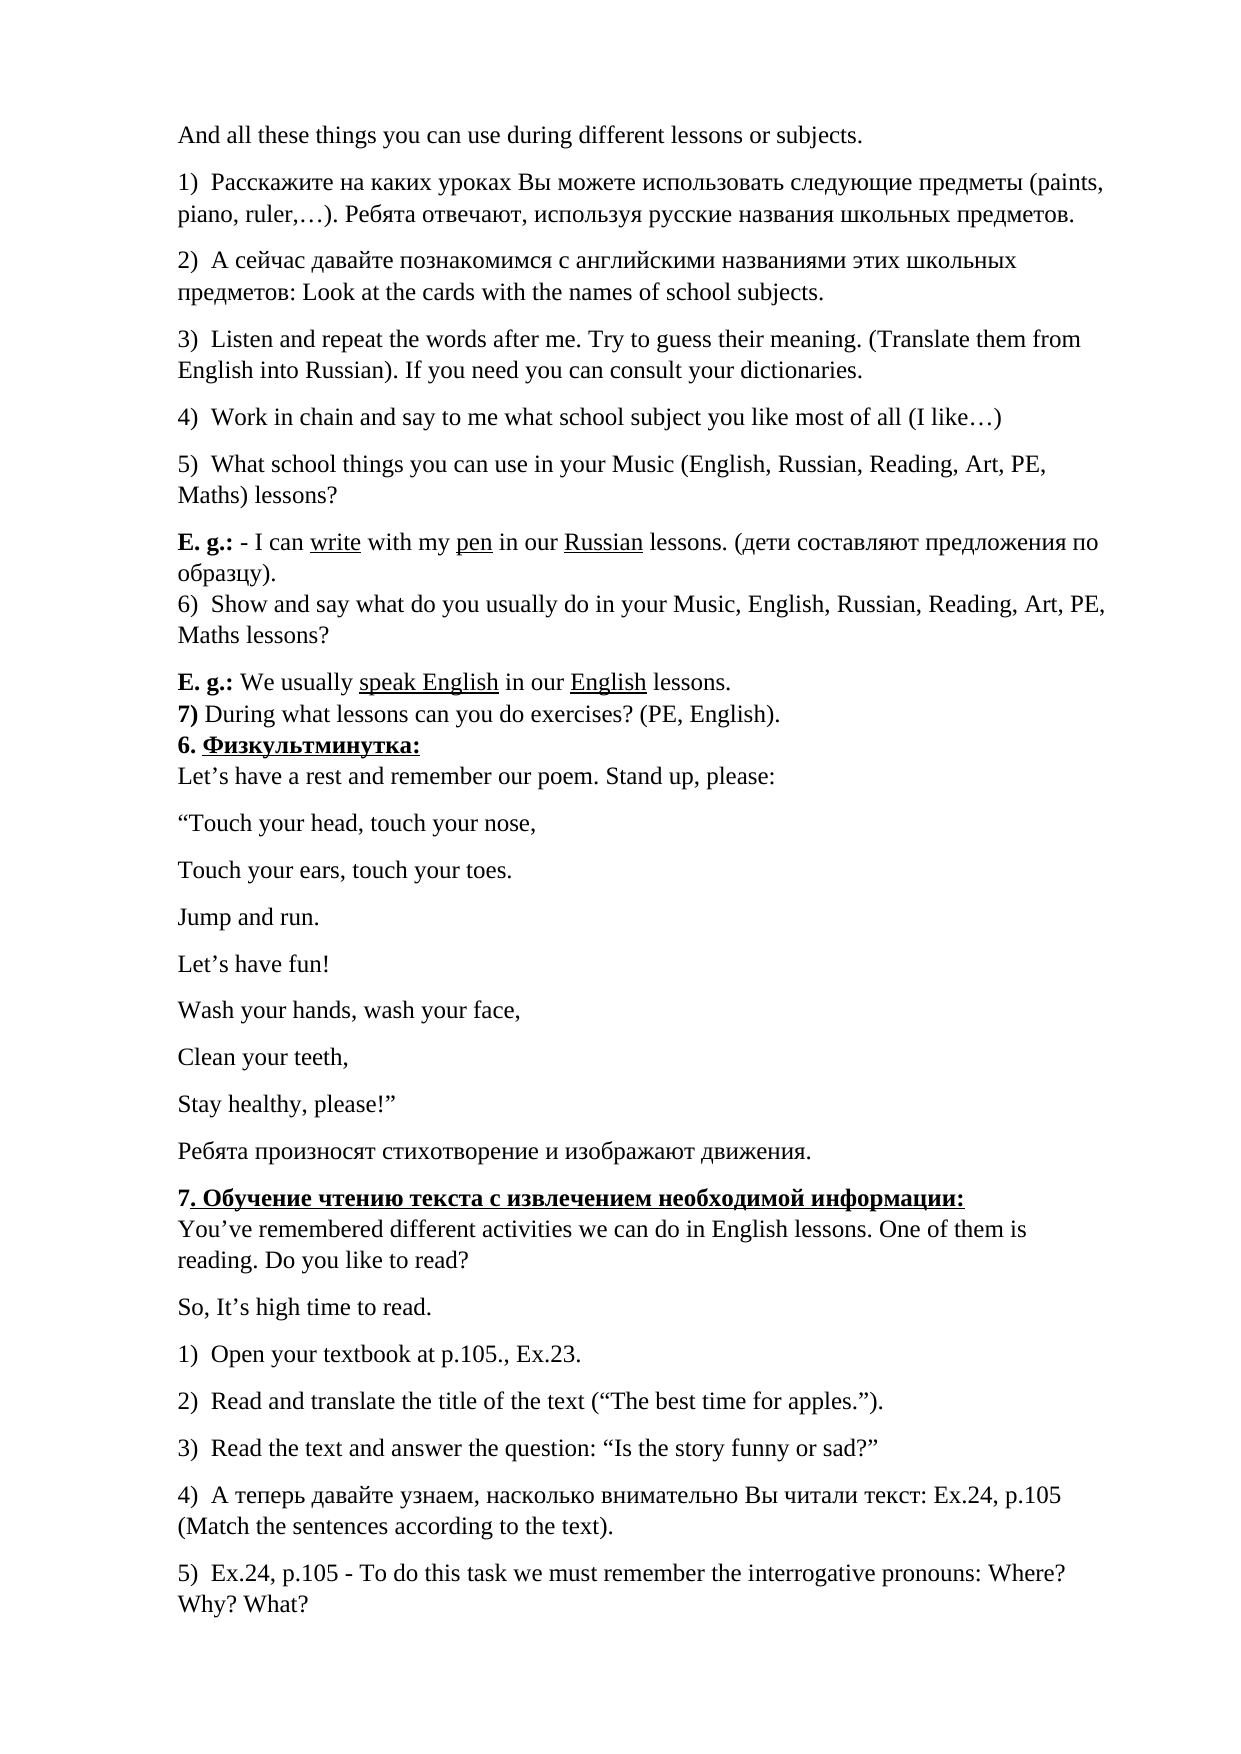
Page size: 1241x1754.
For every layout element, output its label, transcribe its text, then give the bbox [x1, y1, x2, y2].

text 2) А сейчас давайте познакомимся с английскими названиями этих школьных предметов: Look at the cards with the names of school subjects. [177, 243, 1107, 306]
text Stay healthy, please!” [177, 1087, 1107, 1118]
text 7. Обучение чтению текста с извлечением необходимой информации: [177, 1181, 1107, 1212]
text Wash your hands, wash your face, [177, 993, 1107, 1024]
text E. g.: We usually speak English in our English lessons. [177, 665, 1107, 696]
text 4) Work in chain and say to me what school subject you like most of all (I like…) [177, 399, 1107, 431]
text And all these things you can use during different lessons or subjects. [177, 118, 1107, 149]
text 6. Физкультминутка: [177, 727, 1107, 759]
text “Touch your head, touch your nose, [177, 806, 1107, 837]
text 2) Read and translate the title of the text (“The best time for apples.”). [177, 1384, 1107, 1415]
text 6) Show and say what do you usually do in your Music, English, Russian, Reading, Art, PE, Maths lessons? [177, 587, 1107, 649]
text Let’s have fun! [177, 946, 1107, 977]
text 1) Расскажите на каких уроках Вы можете использовать следующие предметы (paints, piano, ruler,…). Ребята отвечают, используя русские названия школьных предметов. [177, 165, 1107, 227]
text 1) Open your textbook at p.105., Ex.23. [177, 1337, 1107, 1368]
text 5) Ex.24, p.105 - To do this task we must remember the interrogative pronouns: Where? Why? What? [177, 1556, 1107, 1618]
text Clean your teeth, [177, 1040, 1107, 1071]
text Jump and run. [177, 899, 1107, 931]
text 7) During what lessons can you do exercises? (PE, English). [177, 696, 1107, 727]
text 4) А теперь давайте узнаем, насколько внимательно Вы читали текст: Ex.24, p.105 (Match the sentences according to the text). [177, 1477, 1107, 1540]
text Ребята произносят стихотворение и изображают движения. [177, 1134, 1107, 1165]
text Touch your ears, touch your toes. [177, 852, 1107, 884]
text 5) What school things you can use in your Music (English, Russian, Reading, Art, PE, Maths) lessons? [177, 446, 1107, 509]
text So, It’s high time to read. [177, 1290, 1107, 1321]
text E. g.: - I can write with my pen in our Russian lessons. (дети составляют предложения по образцу). [177, 524, 1107, 587]
text 3) Listen and repeat the words after me. Try to guess their meaning. (Translate them from English into Russian). If you need you can consult your dictionaries. [177, 321, 1107, 384]
text Let’s have a rest and remember our poem. Stand up, please: [177, 759, 1107, 790]
text 3) Read the text and answer the question: “Is the story funny or sad?” [177, 1431, 1107, 1462]
text You’ve remembered different activities we can do in English lessons. One of them is reading. Do you like to read? [177, 1212, 1107, 1274]
